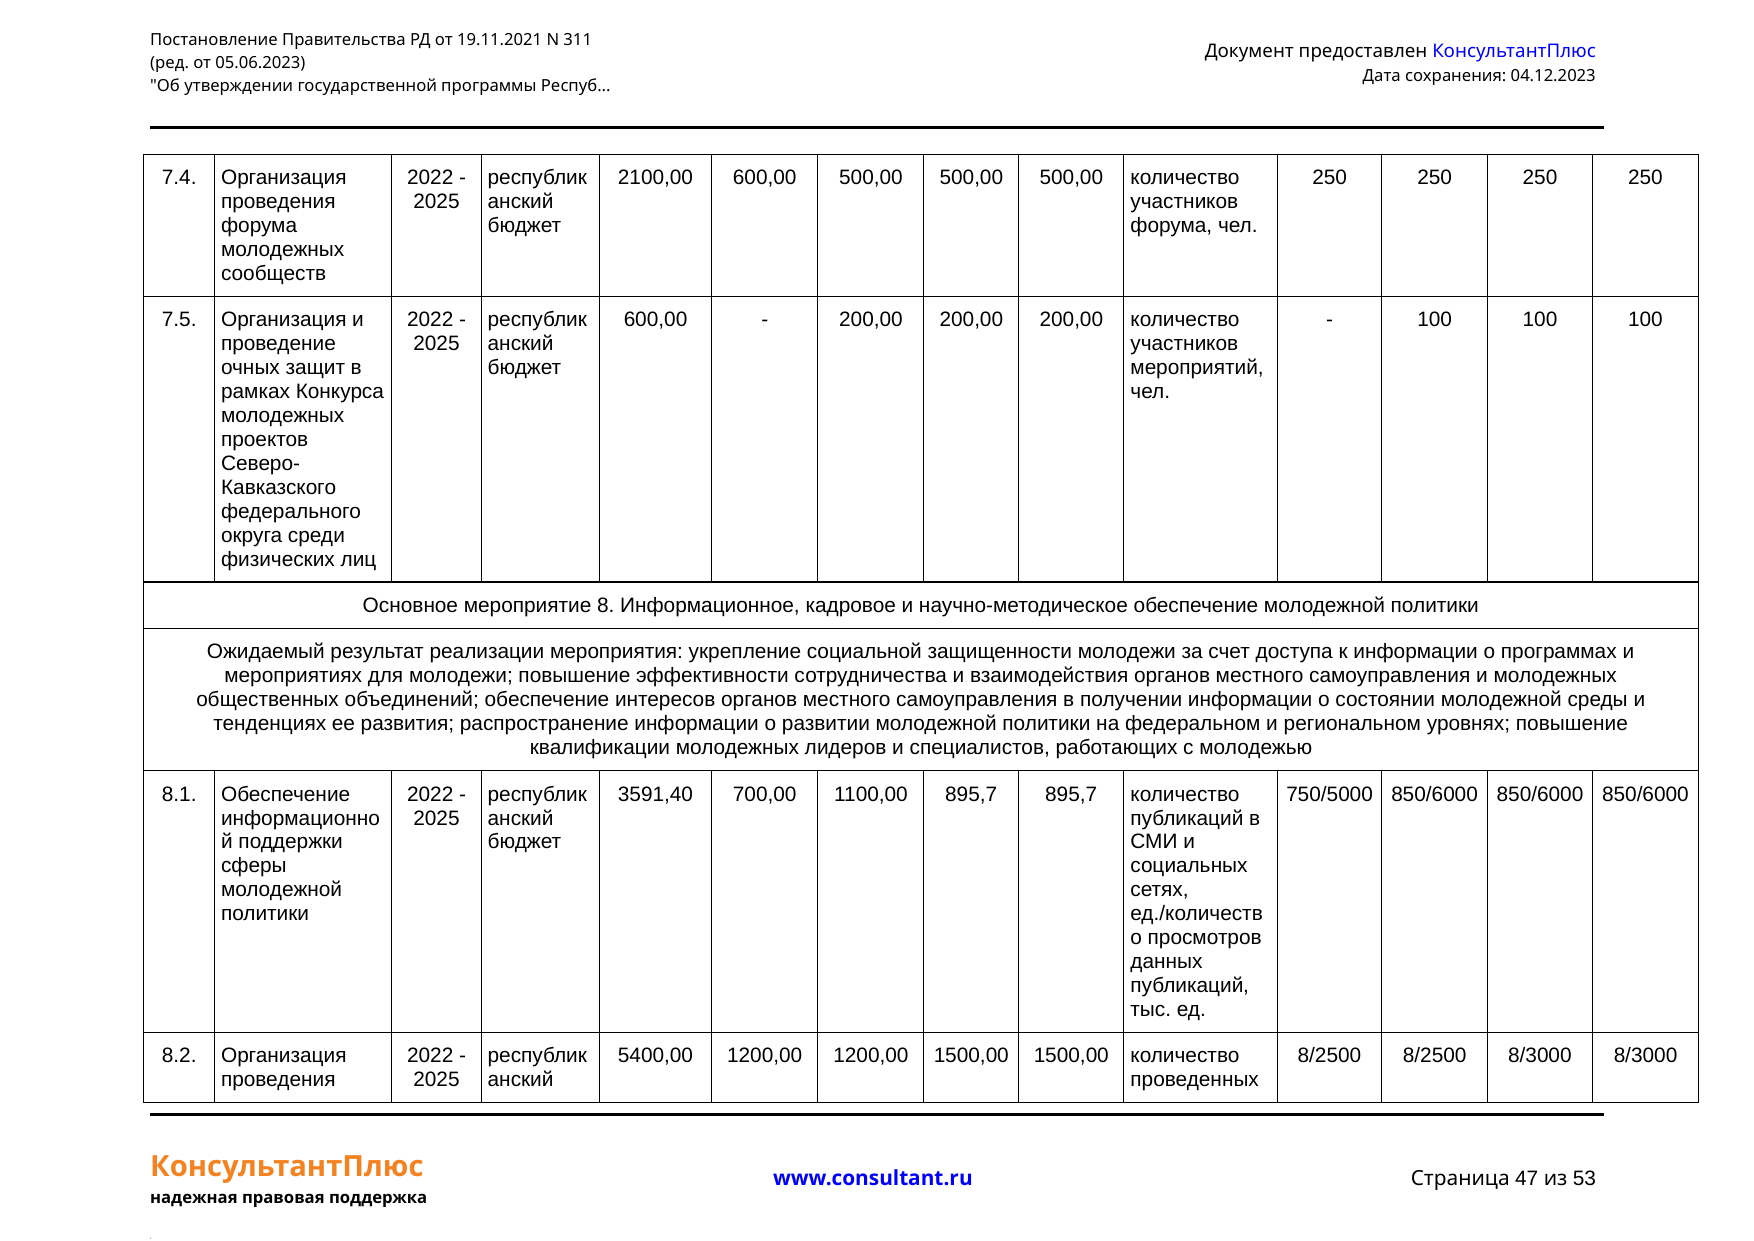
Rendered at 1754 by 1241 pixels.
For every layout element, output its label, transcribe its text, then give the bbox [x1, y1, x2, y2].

table_cell 8.1. [144, 771, 214, 1032]
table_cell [215, 1033, 391, 1102]
table_cell 100 [1488, 297, 1592, 581]
table_cell 700,00 [712, 771, 817, 1032]
table_cell 250 [1593, 155, 1698, 296]
table_cell 850/6000 [1382, 771, 1487, 1032]
table_cell 100 [1382, 297, 1487, 581]
table_cell 750/5000 [1278, 771, 1381, 1032]
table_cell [1124, 1033, 1277, 1102]
table_cell 250 [1278, 155, 1381, 296]
table_cell республиканский бюджет [482, 771, 599, 1032]
table_cell количество участников форума, чел. [1124, 155, 1277, 296]
table_cell 850/6000 [1488, 771, 1592, 1032]
table_cell 2022 - 2025 [392, 297, 481, 581]
table_cell Обеспечение информационной поддержки сферы молодежной политики [215, 771, 391, 1032]
table_cell 1100,00 [818, 771, 923, 1032]
table_cell 7.5. [144, 297, 214, 581]
table_cell 8/2500 [1382, 1033, 1487, 1102]
table_cell 200,00 [924, 297, 1018, 581]
table_cell 2100,00 [600, 155, 711, 296]
table_cell 200,00 [818, 297, 923, 581]
table_cell - [1278, 297, 1381, 581]
table_cell количество участников мероприятий, чел. [1124, 297, 1277, 581]
table_cell 895,7 [924, 771, 1018, 1032]
table_cell 500,00 [818, 155, 923, 296]
table_cell 2022 - 2025 [392, 1033, 481, 1102]
table_cell 8.2. [144, 1033, 214, 1102]
table_cell 7.4. [144, 155, 214, 296]
table_cell количество публикаций в СМИ и социальных сетях, ед./количество просмотров данных публикаций, тыс. ед. [1124, 771, 1277, 1032]
table_cell Ожидаемый результат реализации мероприятия: укрепление социальной защищенности молодежи за счет доступа к информации о программах и мероприятиях для молодежи; повышение эффективности сотрудничества и взаимодействия органов местного самоуправления и молодежных общественных объединений; обеспечение интересов органов местного самоуправления в получении информации о состоянии молодежной среды и тенденциях ее развития; распространение информации о развитии молодежной политики на федеральном и региональном уровнях; повышение квалификации молодежных лидеров и специалистов, работающих с молодежью [144, 629, 1698, 770]
table_cell 8/2500 [1278, 1033, 1381, 1102]
table_cell 600,00 [600, 297, 711, 581]
table_cell 600,00 [712, 155, 817, 296]
table_cell 2022 - 2025 [392, 771, 481, 1032]
table_cell 250 [1488, 155, 1592, 296]
table_cell Организация проведения форума молодежных сообществ [215, 155, 391, 296]
table_cell 1500,00 [1019, 1033, 1123, 1102]
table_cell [482, 155, 599, 296]
table_cell 1200,00 [712, 1033, 817, 1102]
table_cell 850/6000 [1593, 771, 1698, 1032]
table_cell 895,7 [1019, 771, 1123, 1032]
table_cell 500,00 [924, 155, 1018, 296]
table_cell Основное мероприятие 8. Информационное, кадровое и научно-методическое обеспечение молодежной политики [144, 583, 1698, 628]
table_cell 8/3000 [1488, 1033, 1592, 1102]
table_cell 500,00 [1019, 155, 1123, 296]
table_cell 3591,40 [600, 771, 711, 1032]
table_cell 100 [1593, 297, 1698, 581]
table_cell - [712, 297, 817, 581]
table_cell 1500,00 [924, 1033, 1018, 1102]
table_cell 1200,00 [818, 1033, 923, 1102]
table_cell 250 [1382, 155, 1487, 296]
table_cell Организация и проведение очных защит в рамках Конкурса молодежных проектов Северо-Кавказского федерального округа среди физических лиц [215, 297, 391, 581]
table_cell 200,00 [1019, 297, 1123, 581]
table_cell республиканский бюджет [482, 297, 599, 581]
table_cell 2022 - 2025 [392, 155, 481, 296]
table_cell 5400,00 [600, 1033, 711, 1102]
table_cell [482, 1033, 599, 1102]
table_cell 8/3000 [1593, 1033, 1698, 1102]
